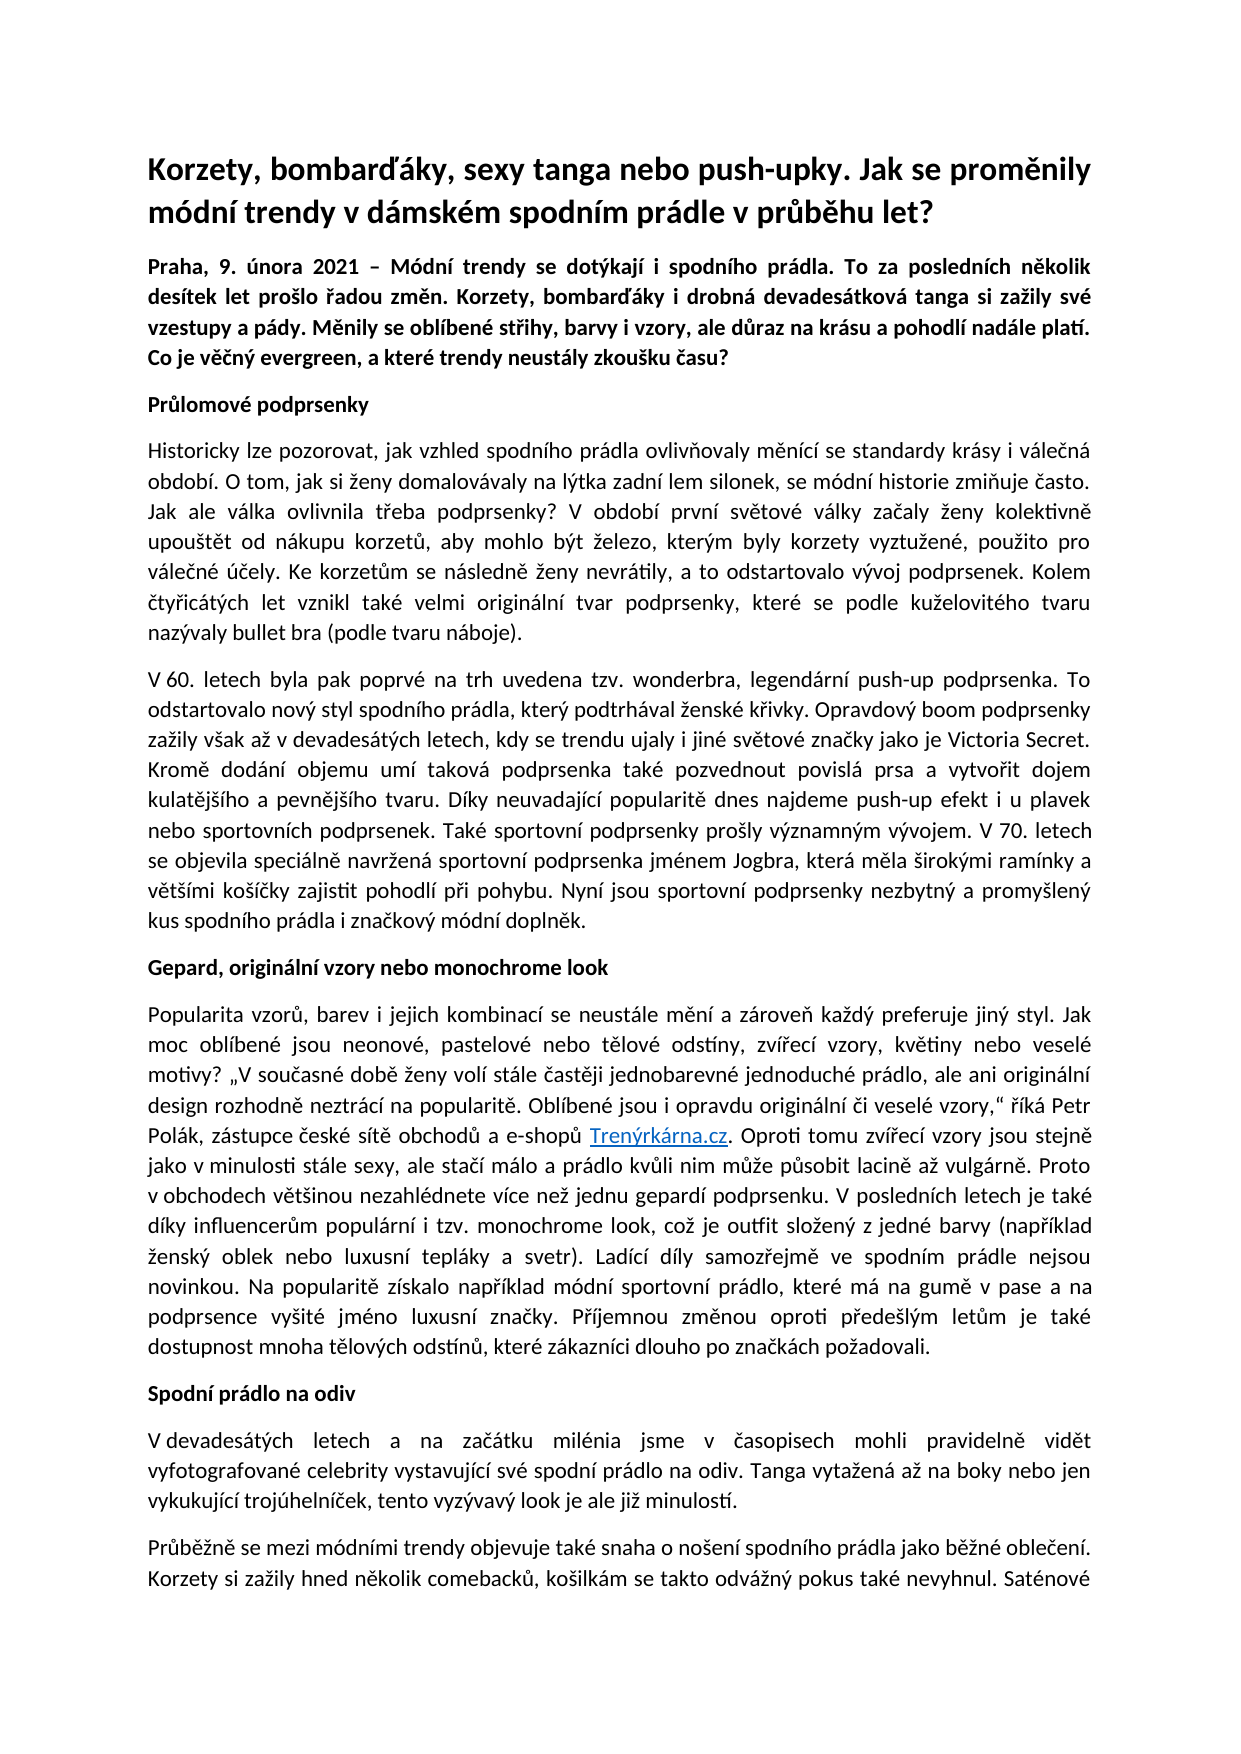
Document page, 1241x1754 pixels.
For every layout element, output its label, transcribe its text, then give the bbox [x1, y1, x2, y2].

text Gepard, originální vzory nebo monochrome look [148, 953, 1093, 981]
text V devadesátých letech a na začátku milénia jsme v časopisech mohli pravidelně vidět vyfotografované celebrity vystavující své spodní prádlo na odiv. Tanga vytažená až na boky nebo jen vykukující trojúhelníček, tento vyzývavý look je ale již minulostí. [148, 1426, 1093, 1514]
text Popularita vzorů, barev i jejich kombinací se neustále mění a zároveň každý preferuje jiný styl. Jak moc oblíbené jsou neonové, pastelové nebo tělové odstíny, zvířecí vzory, květiny nebo veselé motivy? „V současné době ženy volí stále častěji jednobarevné jednoduché prádlo, ale ani originální design rozhodně neztrácí na popularitě. Oblíbené jsou i opravdu originální či veselé vzory,“ říká Petr Polák, zástupce české sítě obchodů a e-shopů Trenýrkárna.cz. Oproti tomu zvířecí vzory jsou stejně jako v minulosti stále sexy, ale stačí málo a prádlo kvůli nim může působit lacině až vulgárně. Proto v obchodech většinou nezahlédnete více než jednu gepardí podprsenku. V posledních letech je také díky influencerům populární i tzv. monochrome look, což je outfit složený z jedné barvy (například ženský oblek nebo luxusní tepláky a svetr). Ladící díly samozřejmě ve spodním prádle nejsou novinkou. Na popularitě získalo například módní sportovní prádlo, které má na gumě v pase a na podprsence vyšité jméno luxusní značky. Příjemnou změnou oproti předešlým letům je také dostupnost mnoha tělových odstínů, které zákazníci dlouho po značkách požadovali. [148, 1000, 1093, 1360]
text Historicky lze pozorovat, jak vzhled spodního prádla ovlivňovaly měnící se standardy krásy i válečná období. O tom, jak si ženy domalovávaly na lýtka zadní lem silonek, se módní historie zmiňuje často. Jak ale válka ovlivnila třeba podprsenky? V období první světové války začaly ženy kolektivně upouštět od nákupu korzetů, aby mohlo být železo, kterým byly korzety vyztužené, použito pro válečné účely. Ke korzetům se následně ženy nevrátily, a to odstartovalo vývoj podprsenek. Kolem čtyřicátých let vznikl také velmi originální tvar podprsenky, které se podle kuželovitého tvaru nazývaly bullet bra (podle tvaru náboje). [148, 437, 1093, 646]
text V 60. letech byla pak poprvé na trh uvedena tzv. wonderbra, legendární push-up podprsenka. To odstartovalo nový styl spodního prádla, který podtrhával ženské křivky. Opravdový boom podprsenky zažily však až v devadesátých letech, kdy se trendu ujaly i jiné světové značky jako je Victoria Secret. Kromě dodání objemu umí taková podprsenka také pozvednout povislá prsa a vytvořit dojem kulatějšího a pevnějšího tvaru. Díky neuvadající popularitě dnes najdeme push-up efekt i u plavek nebo sportovních podprsenek. Také sportovní podprsenky prošly významným vývojem. V 70. letech se objevila speciálně navržená sportovní podprsenka jménem Jogbra, která měla širokými ramínky a většími košíčky zajistit pohodlí při pohybu. Nyní jsou sportovní podprsenky nezbytný a promyšlený kus spodního prádla i značkový módní doplněk. [148, 665, 1093, 934]
text Průlomové podprsenky [148, 390, 1093, 418]
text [148, 1533, 1093, 1592]
text Praha, 9. února 2021 – Módní trendy se dotýkají i spodního prádla. To za posledních několik desítek let prošlo řadou změn. Korzety, bombarďáky i drobná devadesátková tanga si zažily své vzestupy a pády. Měnily se oblíbené střihy, barvy i vzory, ale důraz na krásu a pohodlí nadále platí. Co je věčný evergreen, a které trendy neustály zkoušku času? [148, 252, 1093, 371]
text Spodní prádlo na odiv [148, 1379, 1093, 1407]
text Korzety, bombarďáky, sexy tanga nebo push-upky. Jak se proměnily módní trendy v dámském spodním prádle v průběhu let? [148, 148, 1093, 232]
